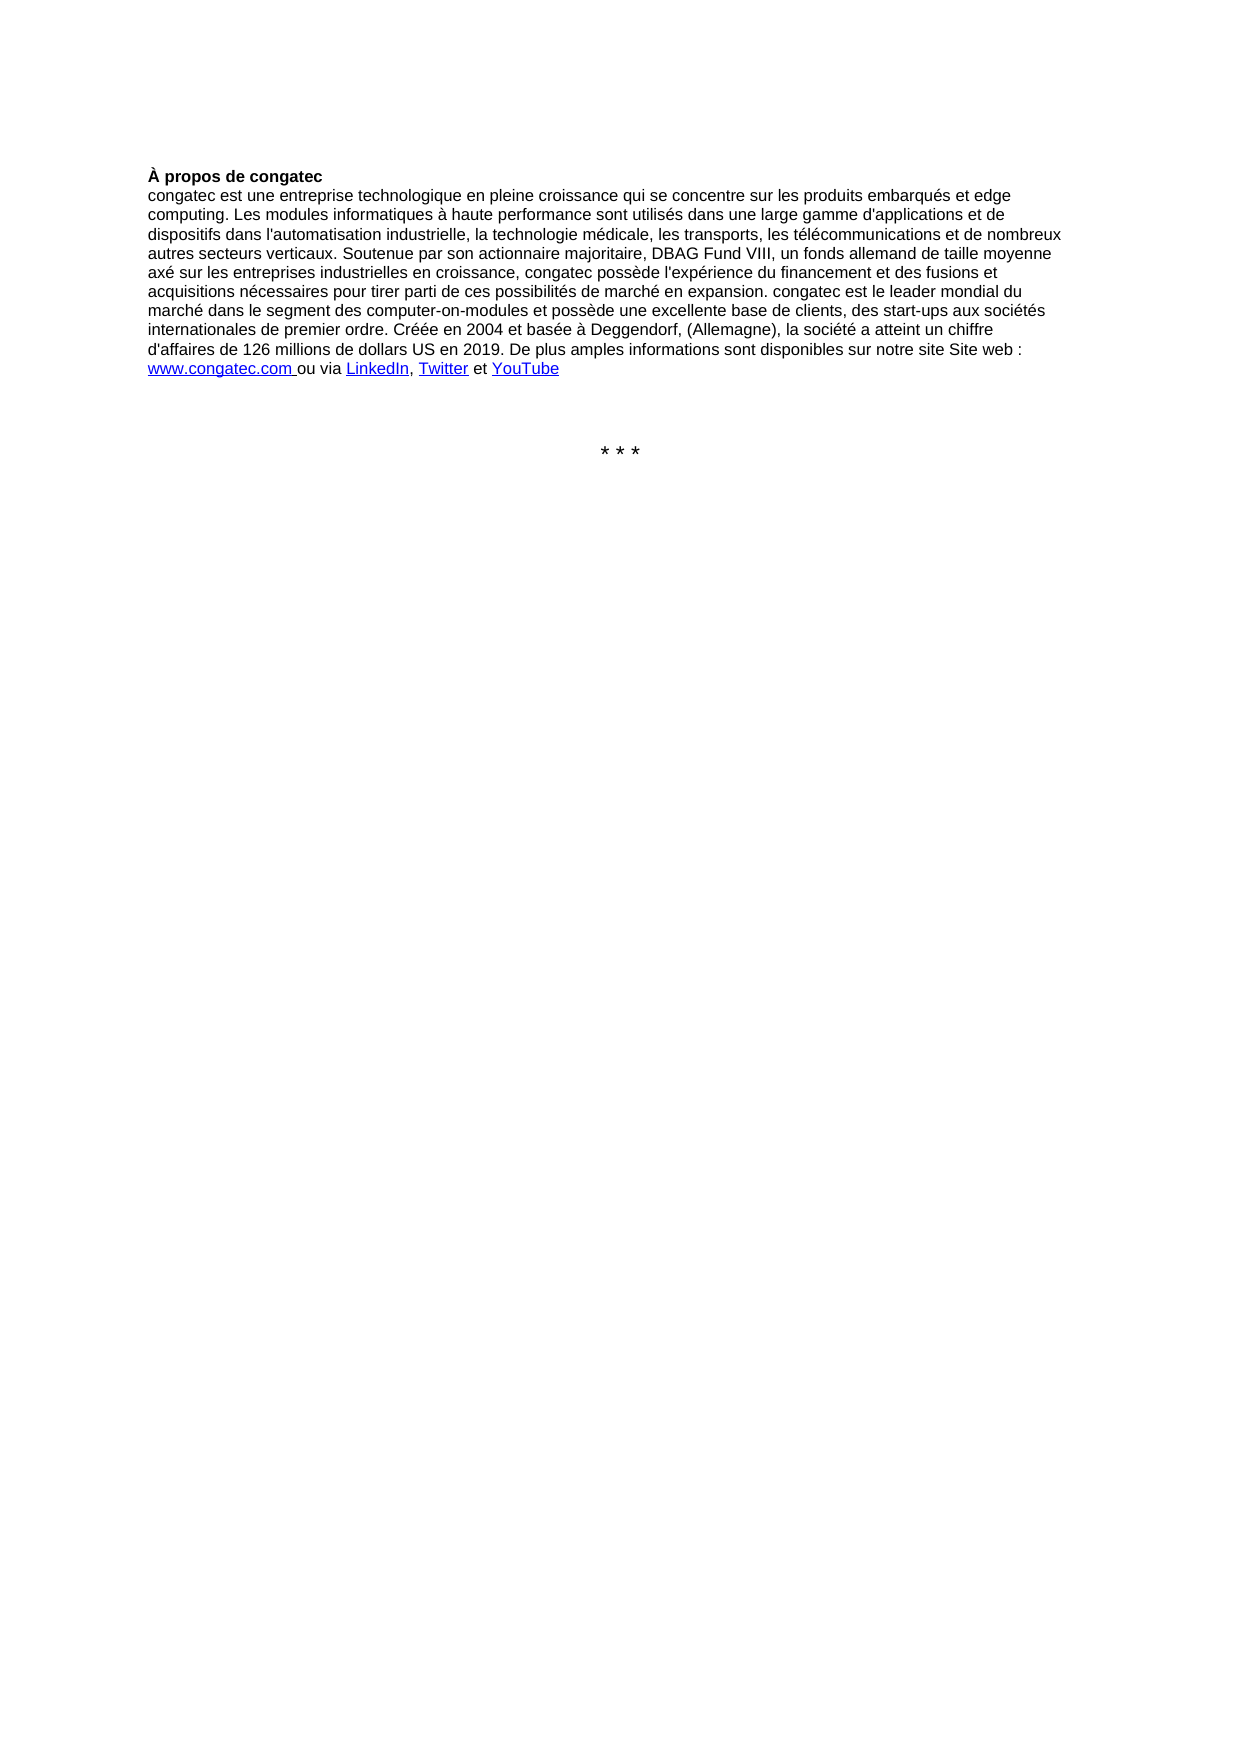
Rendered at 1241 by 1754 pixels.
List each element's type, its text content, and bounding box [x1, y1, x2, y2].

text * * * [148, 441, 1093, 467]
text À propos de congatec [148, 167, 1063, 186]
text congatec est une entreprise technologique en pleine croissance qui se concentre sur les produits embarqués et edge computing. Les modules informatiques à haute performance sont utilisés dans une large gamme d'applications et de dispositifs dans l'automatisation industrielle, la technologie médicale, les transports, les télécommunications et de nombreux autres secteurs verticaux. Soutenue par son actionnaire majoritaire, DBAG Fund VIII, un fonds allemand de taille moyenne axé sur les entreprises industrielles en croissance, congatec possède l'expérience du financement et des fusions et acquisitions nécessaires pour tirer parti de ces possibilités de marché en expansion. congatec est le leader mondial du marché dans le segment des computer-on-modules et possède une excellente base de clients, des start-ups aux sociétés internationales de premier ordre. Créée en 2004 et basée à Deggendorf, (Allemagne), la société a atteint un chiffre d'affaires de 126 millions de dollars US en 2019. De plus amples informations sont disponibles sur notre site Site web : www.congatec.com ou via LinkedIn, Twitter et YouTube [148, 186, 1063, 378]
